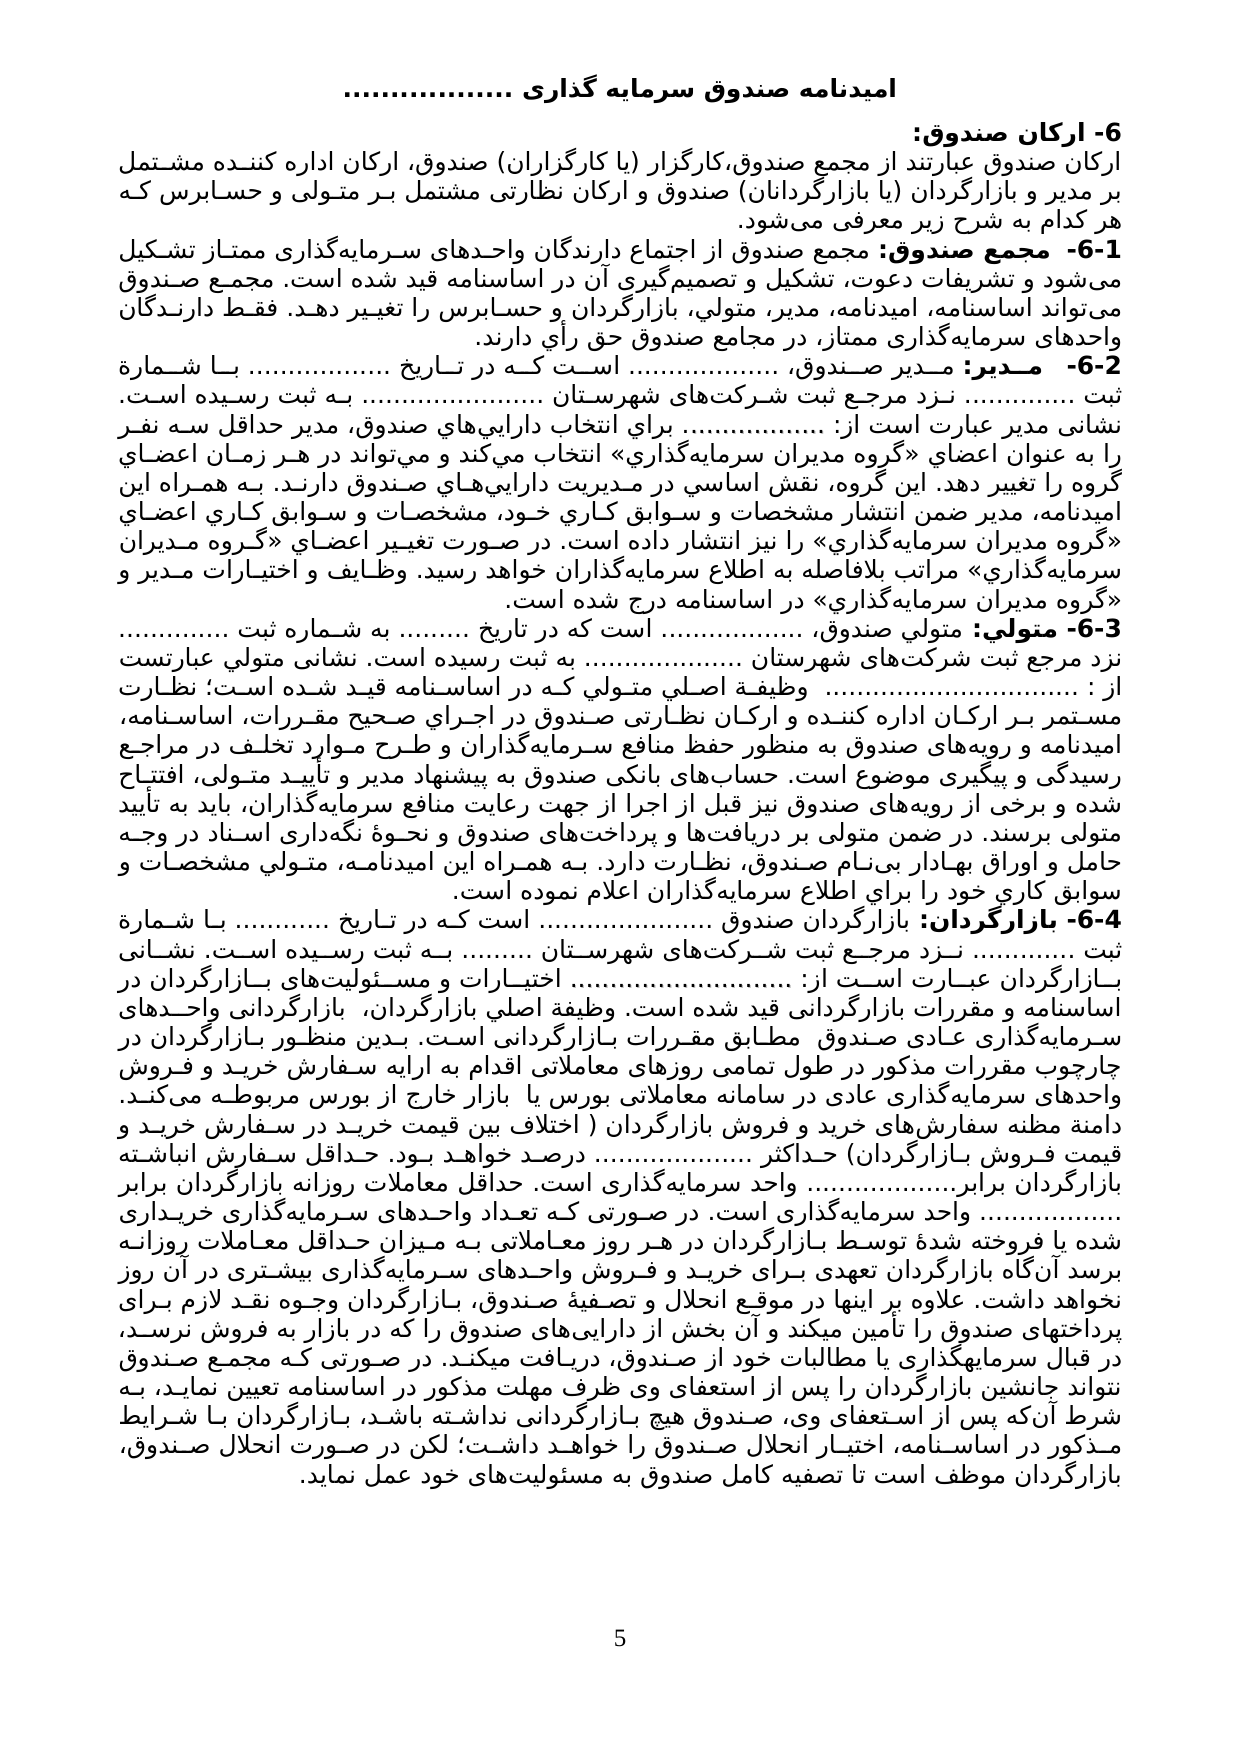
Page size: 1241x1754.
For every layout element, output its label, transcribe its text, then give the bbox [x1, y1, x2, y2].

text ارکان صندوق عبارتند از مجمع صندوق،کارگزار (یا کارگزاران) صندوق، ارکان اداره کننده مشتمل بر مدیر و بازارگردان (یا بازارگردانان) صندوق و ارکان نظارتی مشتمل بر متولی و حسابرس که هر کدام به شرح زیر معرفی می‌شود. [118, 147, 1122, 235]
text 6-1- مجمع صندوق: مجمع صندوق از اجتماع دارندگان واحدهای سرمایه‌گذاری ممتاز تشکیل می‌شود و تشریفات دعوت، تشکیل و تصمیم‌گیری آن در اساسنامه قید شده است. مجمع صندوق می‌تواند اساسنامه، امیدنامه، مدير، متولي، بازارگردان و حسابرس را تغییر دهد. فقط دارندگان واحدهای سرمایه‌گذاری ممتاز، در مجامع صندوق حق رأي دارند. [118, 235, 1122, 351]
text 6-3- متولي: متولي صندوق، .................. است كه در تاريخ ......... به شماره ثبت .............. نزد مرجع ثبت شرکت‌های شهرستان .................... به ثبت رسيده است. نشانی متولي عبارتست از : ................................ وظیفة اصلي متولي كه در اساسنامه قید شده است؛ نظارت مستمر بر ارکان اداره کننده و ارکان نظارتی صندوق در اجراي صحيح مقررات، اساسنامه، امیدنامه و رویه‌های صندوق به منظور حفظ منافع سرمايه‌گذاران و طرح موارد تخلف در مراجع رسیدگی و پیگیری موضوع است. حساب‌های بانکی صندوق به پیشنهاد مدیر و تأیید متولی، افتتاح شده و برخی از رویه‌های صندوق نیز قبل از اجرا از جهت رعایت منافع سرمایه‌گذاران، باید به تأیید متولی برسند. در ضمن متولی بر دریافت‌ها و پرداخت‌های صندوق و نحوۀ نگه‌داری اسناد در وجه حامل و اوراق بهادار بی‌نام صندوق، نظارت دارد. به همراه این امیدنامه، متولي مشخصات و سوابق كاري خود را براي اطلاع سرمايه‌گذاران اعلام نموده است. [118, 614, 1122, 906]
subtitle 6- ارکان صندوق: [118, 118, 1122, 147]
text 6-2- مدیر: مدیر صندوق، ................... است كه در تاريخ .................. با شمارة ثبت .............. نزد مرجع ثبت شرکت‌های شهرستان ....................... به ثبت رسيده است. نشانی مدیر عبارت است از: .................. براي انتخاب دارايي‌هاي صندوق، مدير حداقل سه نفر را به عنوان اعضاي «گروه مديران سرمايه‌گذاري» انتخاب مي‌كند و مي‌تواند در هر زمان اعضاي گروه را تغيير دهد. اين گروه، نقش اساسي در مديريت دارایي‌هاي صندوق دارند. به همراه اين اميدنامه، مدير ضمن انتشار مشخصات و سوابق كاري خود، مشخصات و سوابق كاري اعضاي «گروه مديران سرمايه‌گذاري» را نيز انتشار داده است. در صورت تغيير اعضاي «گروه مديران سرمايه‌‌گذاري» مراتب بلافاصله به اطلاع سرمايه‌گذاران خواهد رسيد. وظايف و اختيارات مدير و «گروه مديران سرمايه‌گذاري» در اساسنامه درج شده است. [118, 351, 1122, 614]
text 6-4- بازارگردان: بازارگردان صندوق ...................... است كه در تاريخ ............ با شمارة ثبت ............. نزد مرجع ثبت شرکت‌های شهرستان ......... به ثبت رسيده است. نشانی بازارگردان عبارت است از: ............................ اختيارات و مسئولیت‌های بازارگردان در اساسنامه و مقررات بازارگردانی قید شده است. وظيفة اصلي بازارگردان، بازارگردانی واحدهای سرمایه‌گذاری عادی صندوق مطابق مقررات بازارگردانی است. بدین منظور بازارگردان در چارچوب مقررات مذکور در طول تمامی روزهای معاملاتی اقدام به ارایه سفارش خرید و فروش واحدهای سرمایه‌گذاری عادی در سامانه معاملاتی بورس یا بازار خارج از بورس مربوطه می‌کند. دامنة مظنه سفارش‌های خرید و فروش بازارگردان ( اختلاف بین قیمت خرید در سفارش خرید و قیمت فروش بازارگردان) حداکثر .................... درصد خواهد بود. حداقل سفارش انباشته بازارگردان برابر................... واحد سرمایه‌گذاری است. حداقل معاملات روزانه بازارگردان برابر .................. واحد سرمایه‌گذاری است. در صورتی که تعداد واحدهای سرمایه‌گذاری خریداری شده یا فروخته شدۀ توسط بازارگردان در هر روز معاملاتی به میزان حداقل معاملات روزانه برسد آن‌گاه بازارگردان تعهدی برای خرید و فروش واحدهای سرمایه‌گذاری بیشتری در آن روز نخواهد داشت. علاوه بر اینها در موقع انحلال و تصفیۀ صندوق، بازارگردان وجوه نقد لازم برای پرداختهای صندوق را تأمین میکند و آن بخش از دارایی‌های صندوق را که در بازار به فروش نرسد، در قبال سرمایهگذاری یا مطالبات خود از صندوق، دریافت میکند. در صورتی که مجمع صندوق نتواند جانشین بازارگردان را پس از استعفای وی ظرف مهلت مذکور در اساسنامه تعیین نماید، به شرط آن‌که پس از استعفای وی، صندوق هیچ بازارگردانی نداشته باشد، بازارگردان با شرایط مذکور در اساسنامه، اختیار انحلال صندوق را خواهد داشت؛ لکن در صورت انحلال صندوق، بازارگردان موظف است تا تصفیه کامل صندوق به مسئولیت‌های خود عمل نماید. [118, 906, 1122, 1489]
